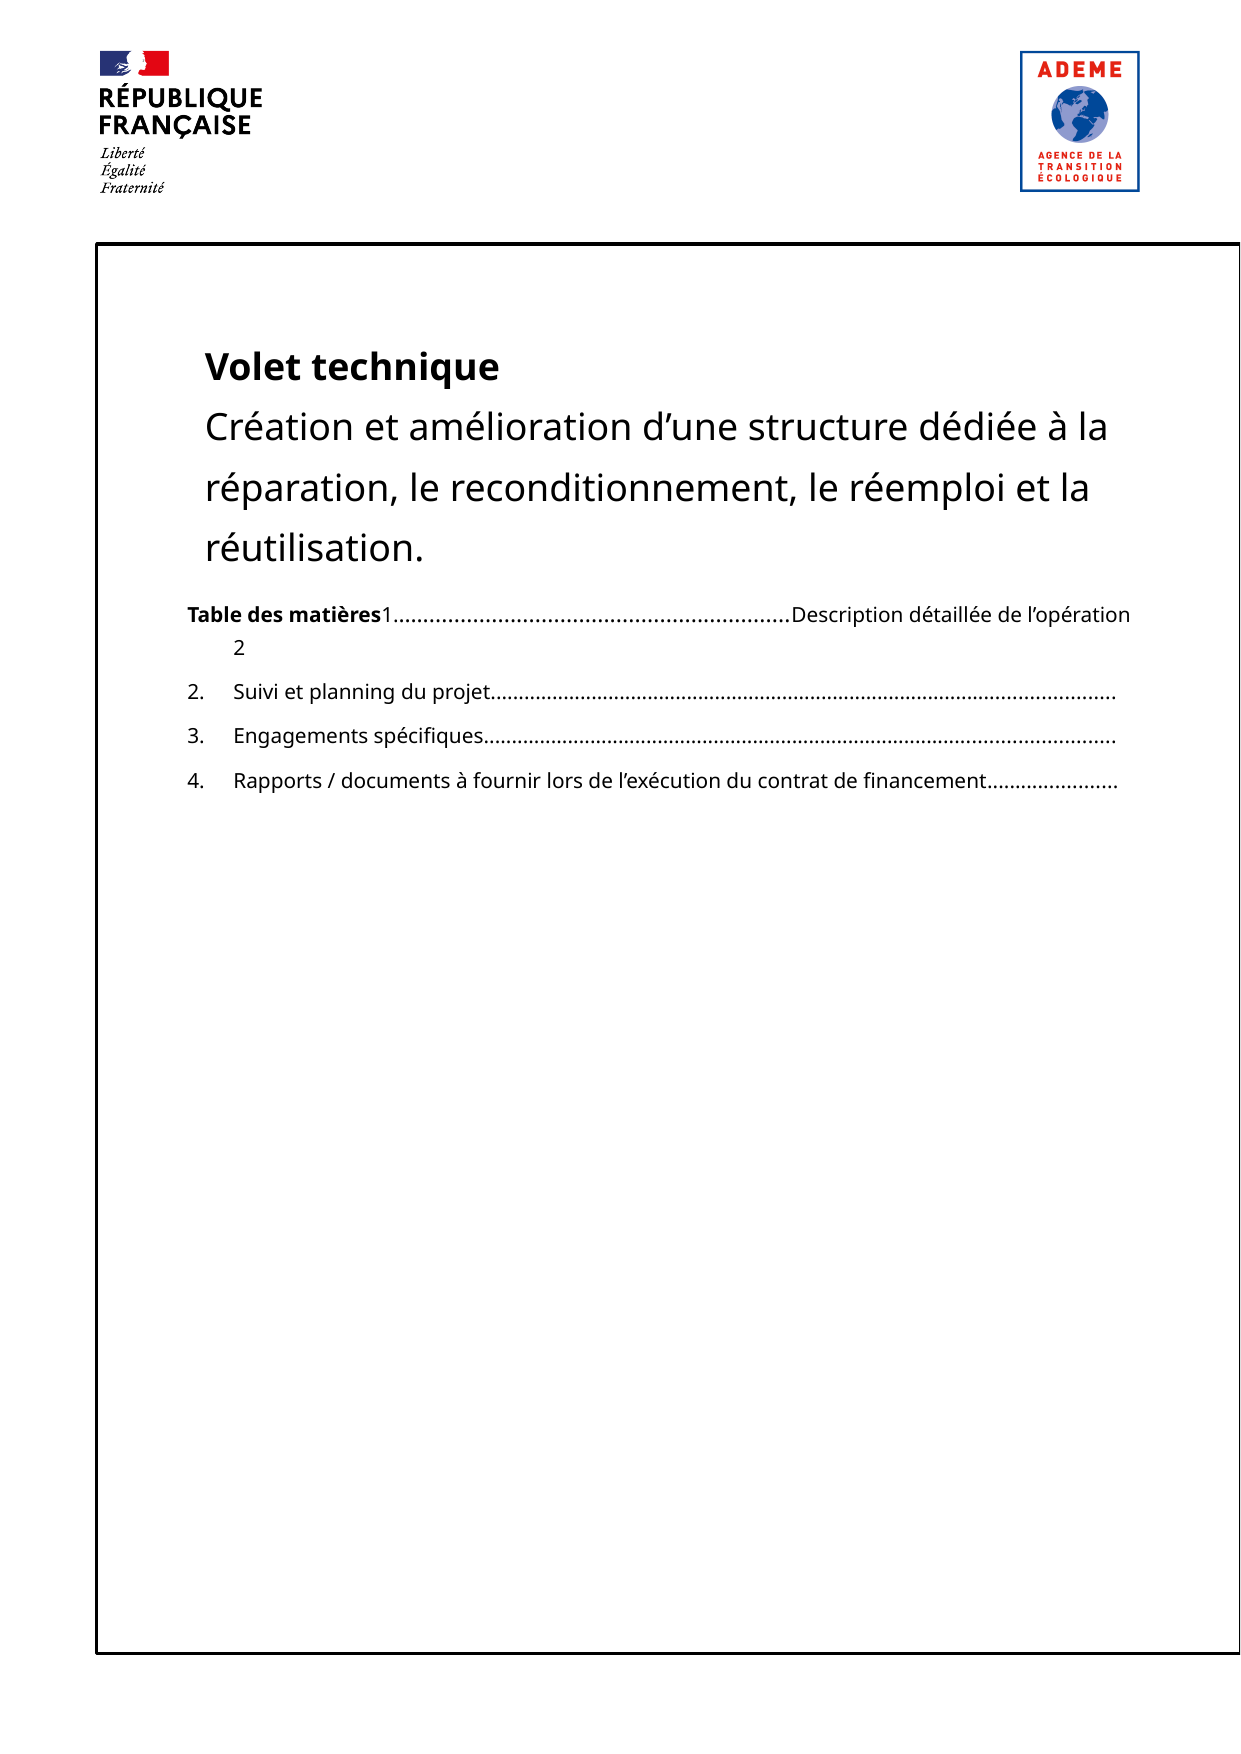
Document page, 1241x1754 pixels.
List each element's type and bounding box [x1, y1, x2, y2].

picture [0, 0, 1240, 216]
